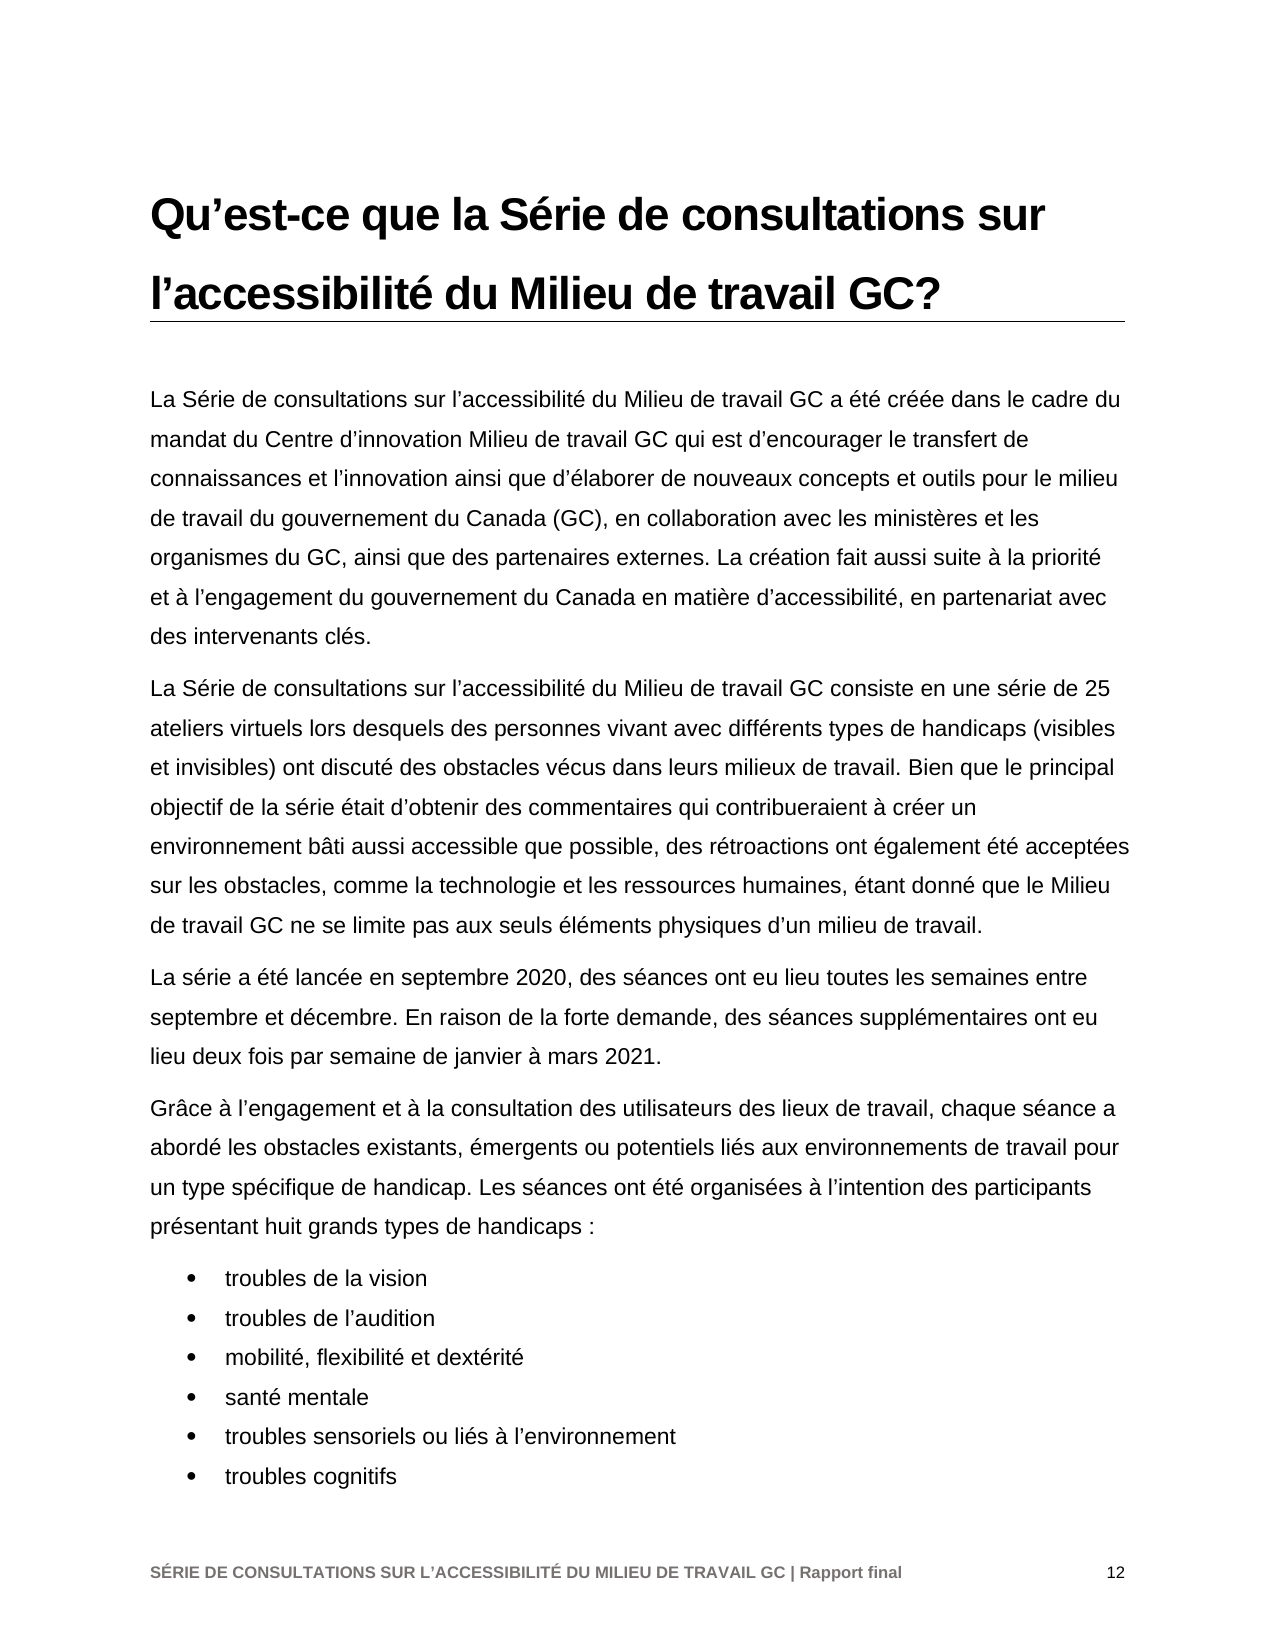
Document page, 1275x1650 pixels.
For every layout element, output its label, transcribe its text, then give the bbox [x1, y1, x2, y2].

text La série a été lancée en septembre 2020, des séances ont eu lieu toutes les semaines entre septembre et décembre. En raison de la forte demande, des séances supplémentaires ont eu lieu deux fois par semaine de janvier à mars 2021. [150, 964, 1134, 1069]
list santé mentale [187, 1384, 1125, 1410]
text Grâce à l’engagement et à la consultation des utilisateurs des lieux de travail, chaque séance a abordé les obstacles existants, émergents ou potentiels liés aux environnements de travail pour un type spécifique de handicap. Les séances ont été organisées à l’intention des participants présentant huit grands types de handicaps : [150, 1095, 1125, 1240]
text La Série de consultations sur l’accessibilité du Milieu de travail GC consiste en une série de 25 ateliers virtuels lors desquels des personnes vivant avec différents types de handicaps (visibles et invisibles) ont discuté des obstacles vécus dans leurs milieux de travail. Bien que le principal objectif de la série était d’obtenir des commentaires qui contribueraient à créer un environnement bâti aussi accessible que possible, des rétroactions ont également été acceptées sur les obstacles, comme la technologie et les ressources humaines, étant donné que le Milieu de travail GC ne se limite pas aux seuls éléments physiques d’un milieu de travail. [150, 675, 1134, 938]
list troubles sensoriels ou liés à l’environnement [187, 1423, 1125, 1449]
list troubles de la vision [187, 1265, 1125, 1292]
text La Série de consultations sur l’accessibilité du Milieu de travail GC a été créée dans le cadre du mandat du Centre d’innovation Milieu de travail GC qui est d’encourager le transfert de connaissances et l’innovation ainsi que d’élaborer de nouveaux concepts et outils pour le milieu de travail du gouvernement du Canada (GC), en collaboration avec les ministères et les organismes du GC, ainsi que des partenaires externes. La création fait aussi suite à la priorité et à l’engagement du gouvernement du Canada en matière d’accessibilité, en partenariat avec des intervenants clés. [150, 386, 1125, 649]
list mobilité, flexibilité et dextérité [187, 1344, 1125, 1371]
subtitle Qu’est-ce que la Série de consultations sur l’accessibilité du Milieu de travail GC? [150, 187, 1125, 321]
list troubles de l’audition [187, 1305, 1125, 1331]
list troubles cognitifs [187, 1463, 1125, 1489]
